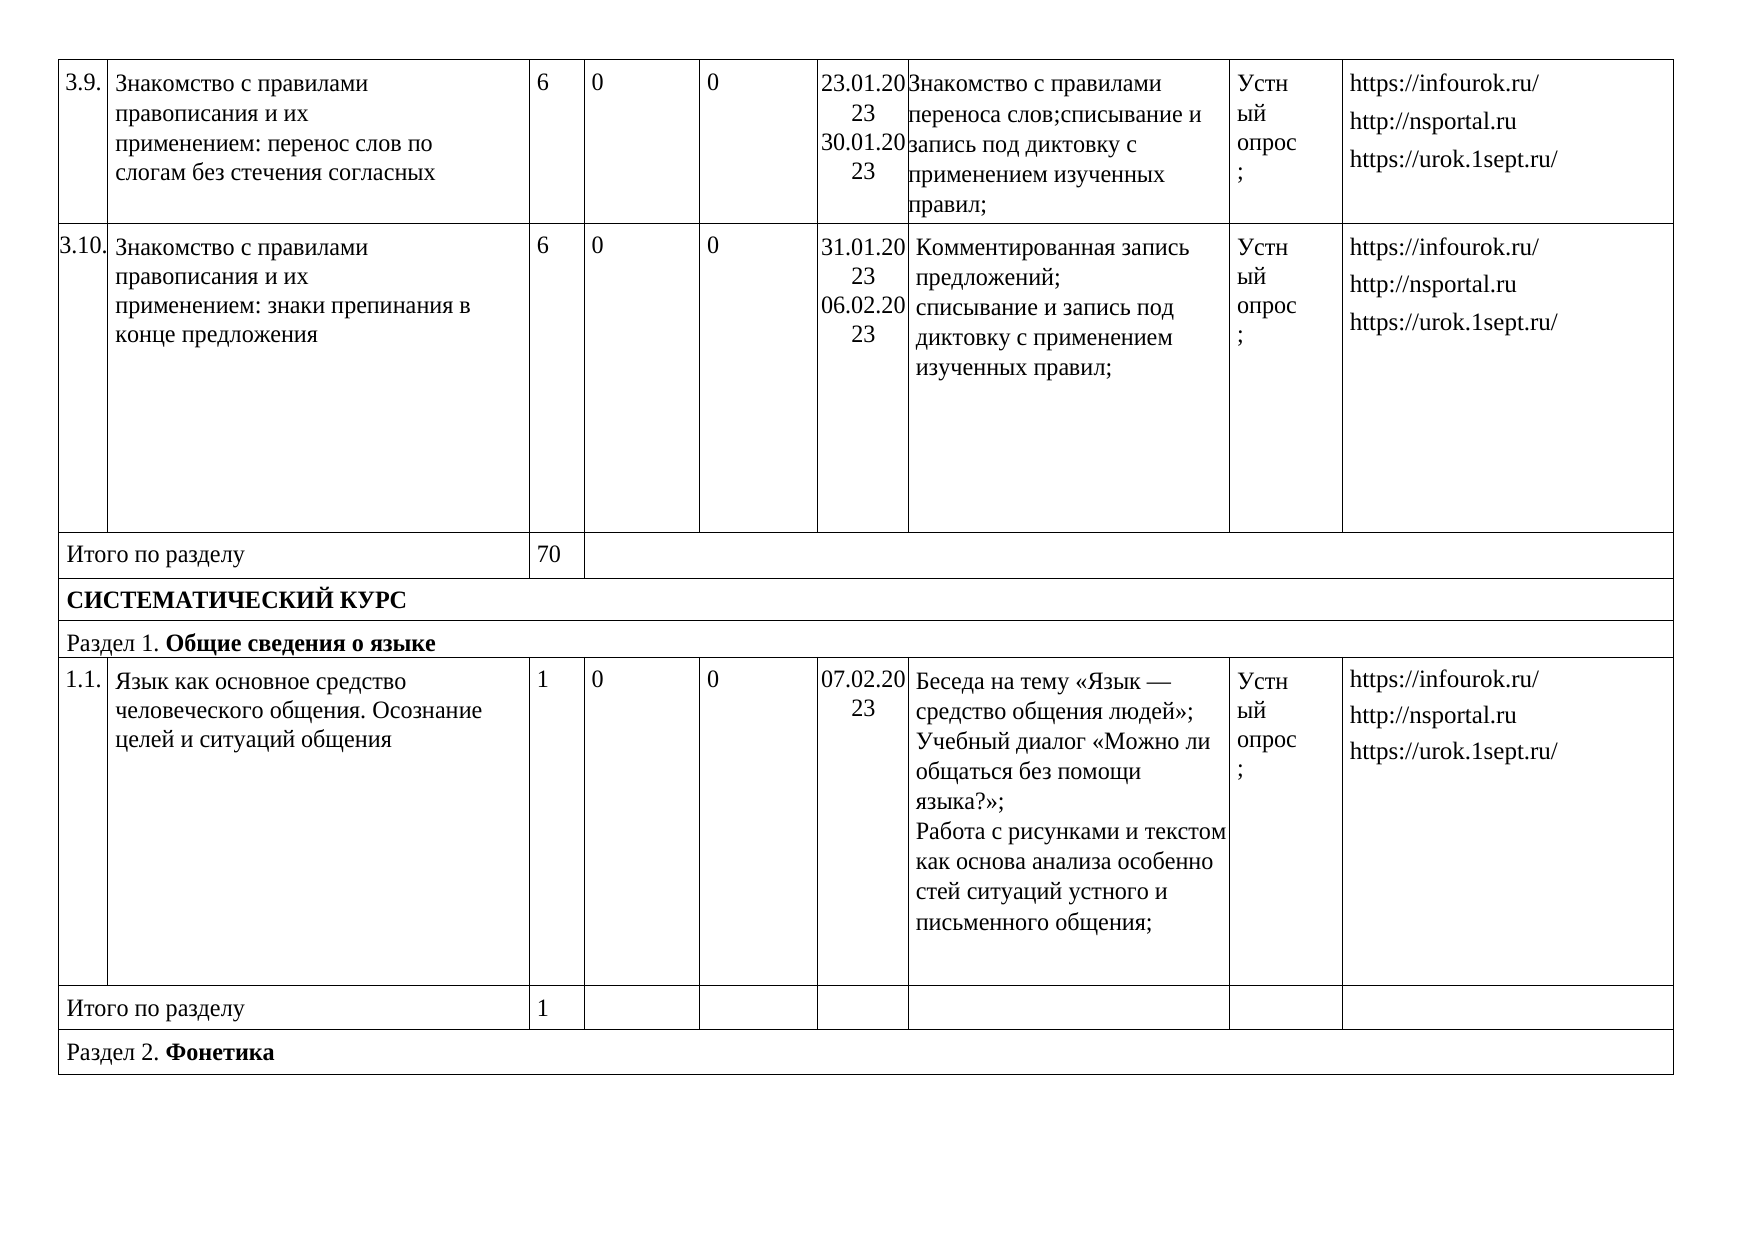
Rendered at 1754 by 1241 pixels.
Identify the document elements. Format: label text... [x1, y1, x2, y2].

table_cell 07.02.2023 [818, 658, 908, 985]
table_cell Знакомство с правилами правописания и их применением: знаки препинания в конце предложения [108, 224, 529, 532]
table_cell 1 [530, 986, 584, 1029]
table_cell 70 [530, 533, 584, 578]
table_cell [909, 986, 1229, 1029]
table_cell Устный опрос; [1230, 658, 1342, 985]
table_cell Итого по разделу [59, 533, 529, 578]
table_cell 0 [700, 224, 817, 532]
table_cell [585, 533, 1673, 578]
table_cell 31.01.2023 06.02.2023 [818, 224, 908, 532]
table_cell https://infourok.ru/ http://nsportal.ru https://urok.1sept.ru/ [1343, 658, 1673, 985]
table_cell [700, 986, 817, 1029]
table_cell https://infourok.ru/ http://nsportal.ru https://urok.1sept.ru/ [1343, 224, 1673, 532]
table_cell 1.1. [59, 658, 107, 985]
table_cell Комментированная запись предложений; списывание и запись под диктовку с применением изученных правил; [909, 224, 1229, 532]
table_header 0 [700, 60, 817, 223]
table_header 6 [530, 60, 584, 223]
table_cell [1343, 986, 1673, 1029]
table_cell [1230, 986, 1342, 1029]
table_header Знакомство с правилами правописания и их применением: перенос слов по слогам без стечения согласных [108, 60, 529, 223]
table_cell 0 [700, 658, 817, 985]
table_cell 0 [585, 658, 699, 985]
table_header Знакомство с правилами переноса слов;списывание и запись под диктовку с применением изученных правил; [909, 60, 1229, 223]
table_cell 1 [530, 658, 584, 985]
table_header 3.9. [59, 60, 107, 223]
table_cell Раздел 1. Общие сведения о языке [59, 621, 1673, 657]
table_cell Раздел 2. Фонетика [59, 1030, 1673, 1074]
table_cell 6 [530, 224, 584, 532]
table_cell Устный опрос; [1230, 224, 1342, 532]
table_cell [818, 986, 908, 1029]
table_cell 0 [585, 224, 699, 532]
table_header Устный опрос; [1230, 60, 1342, 223]
table_header 23.01.2023 30.01.2023 [818, 60, 908, 223]
table_cell СИСТЕМАТИЧЕСКИЙ КУРС [59, 579, 1673, 620]
table_cell [585, 986, 699, 1029]
table_cell Язык как основное средство человеческого общения. Осознание целей и ситуаций общения [108, 658, 529, 985]
table_header 0 [585, 60, 699, 223]
table_header https://infourok.ru/ http://nsportal.ru https://urok.1sept.ru/ [1343, 60, 1673, 223]
table_cell Итого по разделу [59, 986, 529, 1029]
table_cell Беседа на тему «Язык — средство общения людей»; Учебный диалог «Можно ли общаться без помощи языка?»; Работа с рисунками и текстом как основа анализа особенно​стей ситуаций устного и письменного общения; [909, 658, 1229, 985]
table_cell 3.10. [59, 224, 107, 532]
